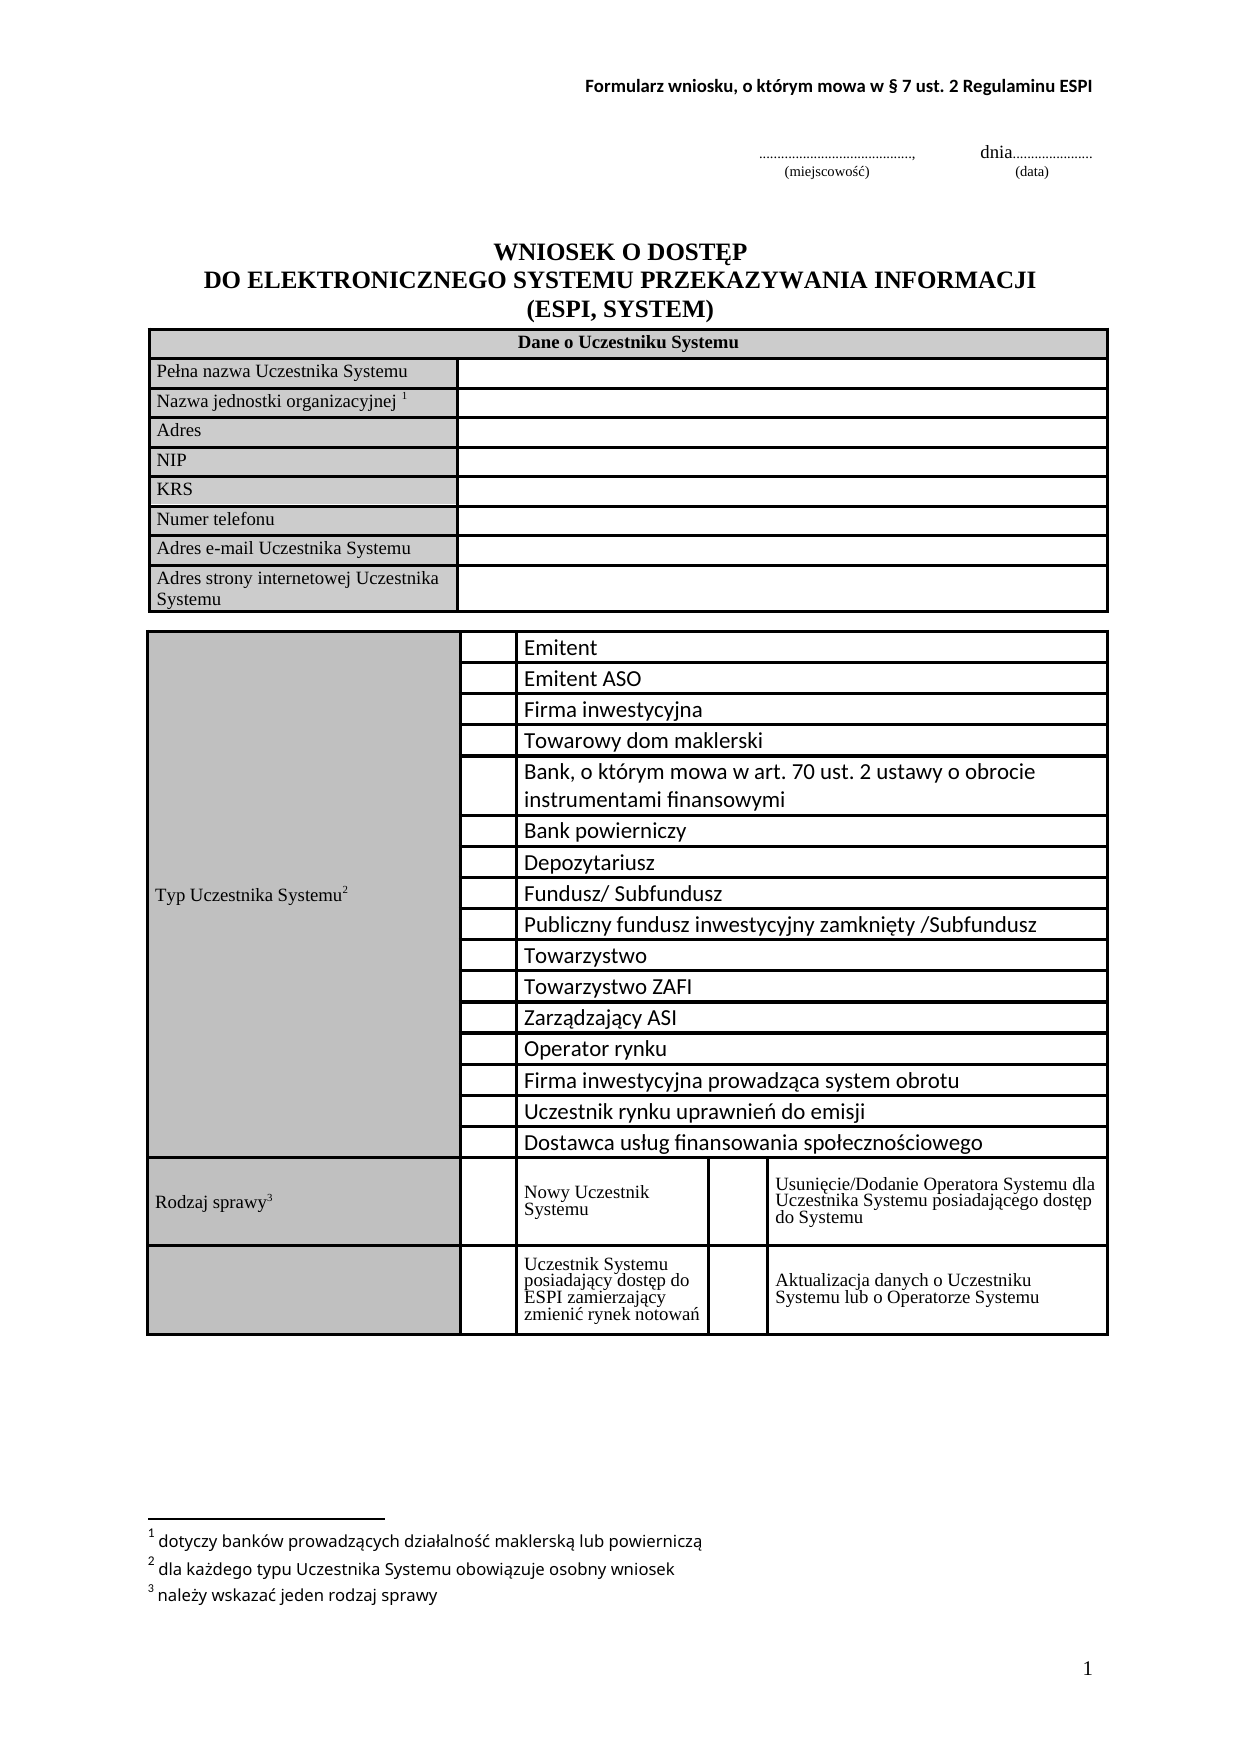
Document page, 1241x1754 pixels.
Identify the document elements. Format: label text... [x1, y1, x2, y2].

table_cell Adres strony internetowej Uczestnika Systemu [151, 567, 456, 610]
table_cell Adres e-mail Uczestnika Systemu [151, 537, 456, 564]
table_cell [462, 1066, 515, 1094]
table_cell Firma inwestycyjna prowadząca system obrotu [518, 1066, 1106, 1094]
table_cell [710, 1159, 766, 1244]
table_cell [462, 1159, 515, 1244]
table_cell Uczestnik Systemu posiadający dostęp do ESPI zamierzający zmienić rynek notowań [518, 1247, 707, 1333]
table_cell Towarzystwo [518, 941, 1106, 969]
text WNIOSEK O DOSTĘP [148, 208, 1093, 265]
table_cell Firma inwestycyjna [518, 695, 1106, 723]
table_cell Rodzaj sprawy [149, 1159, 459, 1244]
table_cell Pełna nazwa Uczestnika Systemu [151, 360, 456, 387]
table_cell [459, 390, 1106, 416]
table_header [462, 633, 515, 661]
table_cell [459, 537, 1106, 564]
table_cell [459, 419, 1106, 446]
table_cell [710, 1247, 766, 1333]
table_cell [462, 972, 515, 1000]
table_cell Operator rynku [518, 1035, 1106, 1063]
text (ESPI, SYSTEM) [148, 294, 1093, 323]
table_cell Uczestnik rynku uprawnień do emisji [518, 1097, 1106, 1125]
table_cell Fundusz/ Subfundusz [518, 879, 1106, 907]
table_cell [462, 848, 515, 876]
table_cell [462, 1004, 515, 1031]
table_cell [462, 879, 515, 907]
table_cell [459, 567, 1106, 610]
table_cell [459, 508, 1106, 534]
table_cell KRS [151, 478, 456, 504]
text (miejscowość) (data) [664, 163, 1093, 180]
table_cell [462, 941, 515, 969]
table_cell [462, 1035, 515, 1063]
table_header Dane o Uczestniku Systemu [151, 331, 1106, 357]
table_cell Nazwa jednostki organizacyjnej [151, 390, 456, 416]
table_cell Usunięcie/Dodanie Operatora Systemu dla Uczestnika Systemu posiadającego dostęp do Systemu [769, 1159, 1106, 1244]
table_cell Publiczny fundusz inwestycyjny zamknięty /Subfundusz [518, 910, 1106, 938]
table_cell Aktualizacja danych o Uczestniku Systemu lub o Operatorze Systemu [769, 1247, 1106, 1333]
table_cell [462, 664, 515, 692]
table_cell [462, 1247, 515, 1333]
table_cell Bank, o którym mowa w art. 70 ust. 2 ustawy o obrocie instrumentami finansowymi [518, 758, 1106, 813]
table_cell Nowy Uczestnik Systemu [518, 1159, 707, 1244]
table_cell [459, 449, 1106, 475]
table_cell [462, 758, 515, 813]
table_cell [149, 1247, 459, 1333]
table_cell Towarzystwo ZAFI [518, 972, 1106, 1000]
table_cell Towarowy dom maklerski [518, 726, 1106, 754]
table_cell [462, 726, 515, 754]
table_cell [462, 817, 515, 844]
text DO ELEKTRONICZNEGO SYSTEMU PRZEKAZYWANIA INFORMACJI [148, 265, 1093, 294]
table_cell Numer telefonu [151, 508, 456, 534]
table_header Emitent [518, 633, 1106, 661]
table_cell [459, 478, 1106, 504]
table_cell Depozytariusz [518, 848, 1106, 876]
table_cell Emitent ASO [518, 664, 1106, 692]
table_cell Bank powierniczy [518, 817, 1106, 844]
table_cell Adres [151, 419, 456, 446]
table_header Typ Uczestnika Systemu [149, 633, 459, 1156]
table_cell [462, 1128, 515, 1156]
table_cell Zarządzający ASI [518, 1004, 1106, 1031]
table_cell [462, 910, 515, 938]
table_cell [462, 1097, 515, 1125]
table_cell Dostawca usług finansowania społecznościowego [518, 1128, 1106, 1156]
table_cell [462, 695, 515, 723]
table_cell [459, 360, 1106, 387]
table_cell NIP [151, 449, 456, 475]
text .........................................., dnia...................... [664, 141, 1093, 163]
